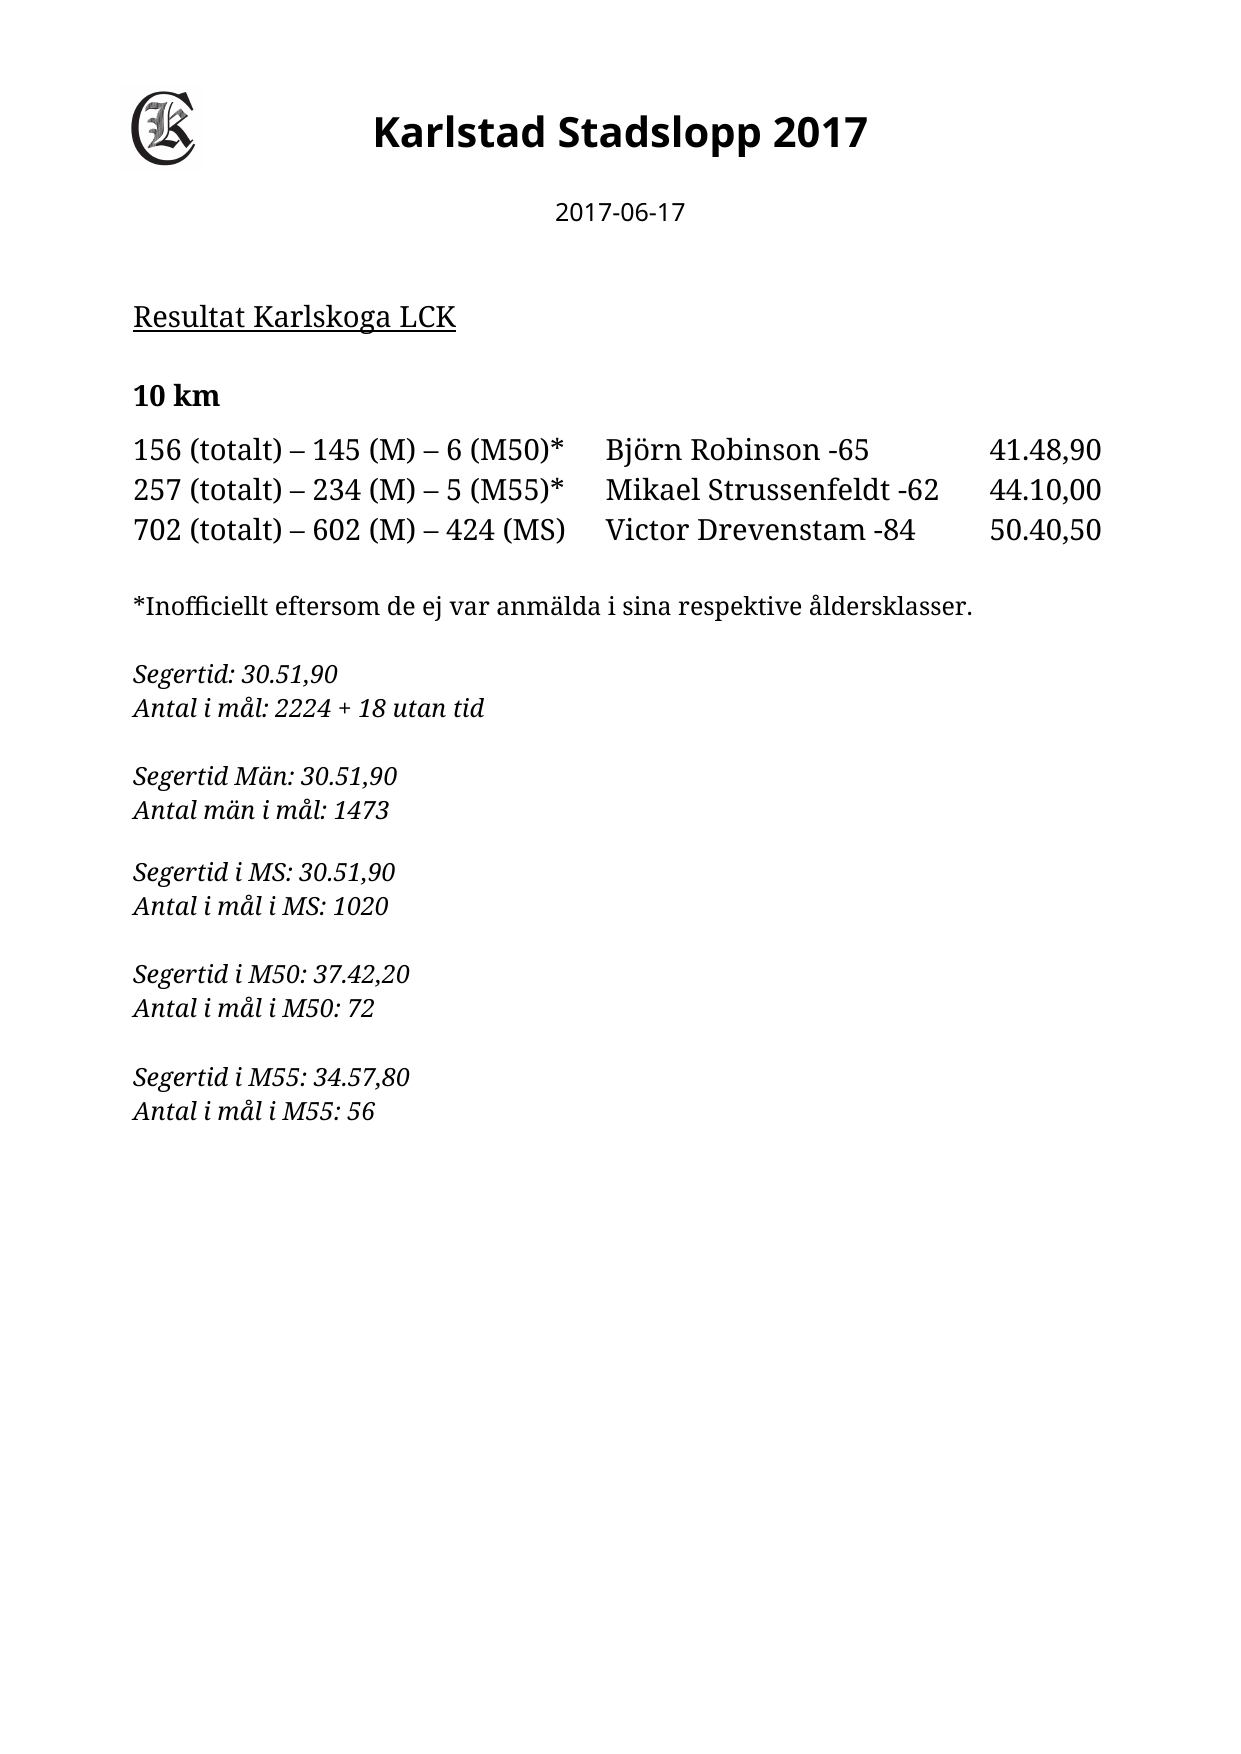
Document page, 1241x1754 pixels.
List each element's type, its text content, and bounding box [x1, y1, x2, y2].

text 156 (totalt) – 145 (M) – 6 (M50)* Björn Robinson -65 41.48,90 [133, 429, 1107, 469]
text *Inofficiellt eftersom de ej var anmälda i sina respektive åldersklasser. [133, 588, 1107, 622]
text Antal i mål i M50: 72 [133, 991, 1107, 1025]
text Segertid i MS: 30.51,90 [133, 855, 1107, 889]
text Segertid i M50: 37.42,20 [133, 957, 1107, 991]
text Antal i mål: 2224 + 18 utan tid [133, 691, 1107, 724]
text 10 km [133, 376, 1107, 415]
text Segertid Män: 30.51,90 [133, 759, 1107, 793]
text 257 (totalt) – 234 (M) – 5 (M55)* Mikael Strussenfeldt -62 44.10,00 [133, 469, 1107, 509]
text 2017-06-17 [133, 194, 1107, 228]
text Segertid: 30.51,90 [133, 656, 1107, 691]
text Segertid i M55: 34.57,80 [133, 1059, 1107, 1093]
text Antal män i mål: 1473 [133, 793, 1107, 827]
text Antal i mål i M55: 56 [133, 1093, 1107, 1127]
text Resultat Karlskoga LCK [133, 296, 1107, 336]
text Karlstad Stadslopp 2017 [205, 103, 1107, 160]
text Antal i mål i MS: 1020 [133, 889, 1107, 923]
picture [119, 83, 205, 172]
text 702 (totalt) – 602 (M) – 424 (MS) Victor Drevenstam -84 50.40,50 [133, 509, 1107, 549]
